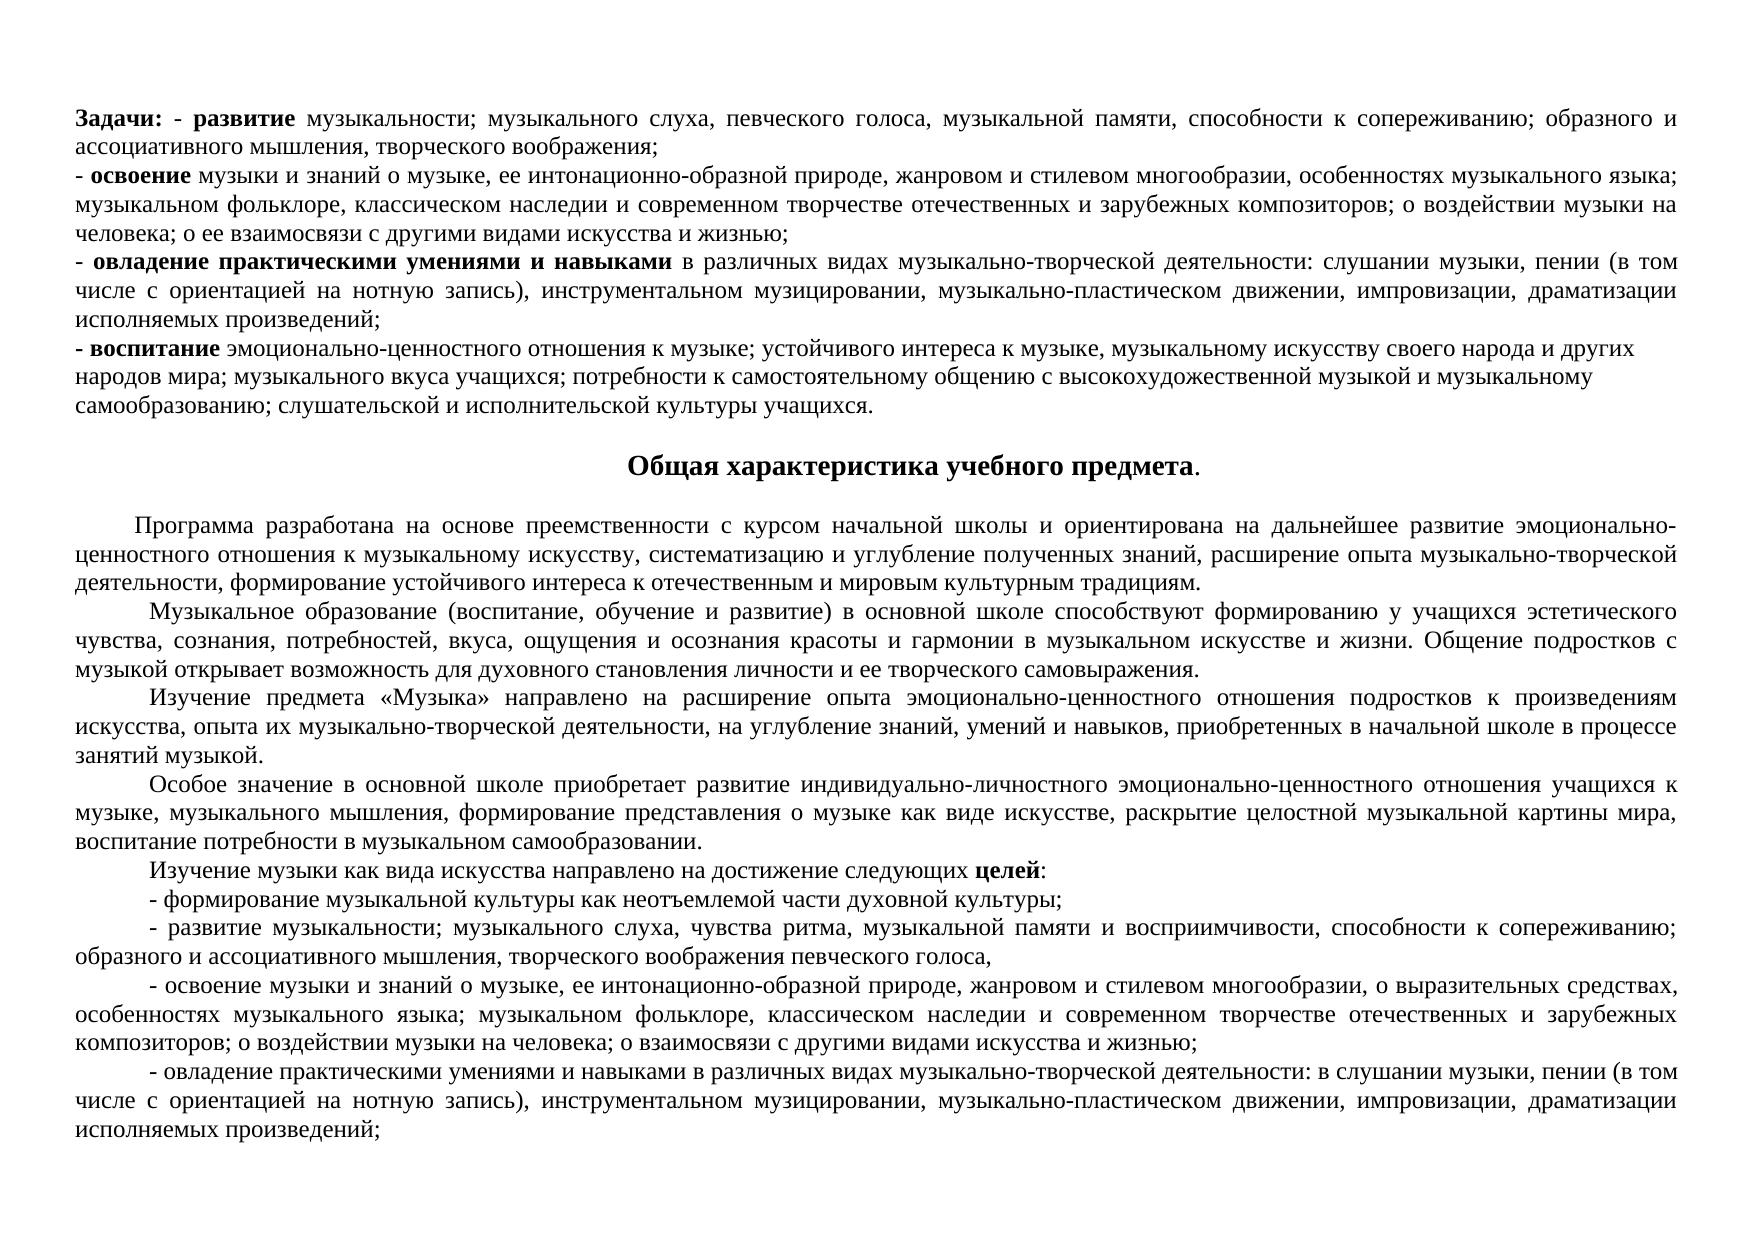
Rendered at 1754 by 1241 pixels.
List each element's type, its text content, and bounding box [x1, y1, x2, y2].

text Общая характеристика учебного предмета. [75, 448, 1679, 481]
text - формирование музыкальной культуры как неотъемлемой части духовной культуры; [75, 884, 1679, 912]
text Задачи: - развитие музыкальности; музыкального слуха, певческого голоса, музыкальной памяти, способности к сопереживанию; образного и ассоциативного мышления, творческого воображения; [75, 103, 1679, 160]
text Программа разработана на основе преемственности с курсом начальной школы и ориентирована на дальнейшее развитие эмоционально-ценностного отношения к музыкальному искусству, систематизацию и углубление полученных знаний, расширение опыта музыкально-творческой деятельности, формирование устойчивого интереса к отечественным и мировым культурным традициям. [75, 510, 1679, 596]
text Музыкальное образование (воспитание, обучение и развитие) в основной школе способствуют формированию у учащихся эстетического чувства, сознания, потребностей, вкуса, ощущения и осознания красоты и гармонии в музыкальном искусстве и жизни. Общение подростков с музыкой открывает возможность для духовного становления личности и ее творческого самовыражения. [75, 596, 1679, 682]
text - освоение музыки и знаний о музыке, ее интонационно-образной природе, жанровом и стилевом многообразии, особенностях музыкального языка; музыкальном фольклоре, классическом наследии и современном творчестве отечественных и зарубежных композиторов; о воздействии музыки на человека; о ее взаимосвязи с другими видами искусства и жизнью; [75, 160, 1679, 246]
text - воспитание эмоционально-ценностного отношения к музыке; устойчивого интереса к музыке, музыкальному искусству своего народа и других народов мира; музыкального вкуса учащихся; потребности к самостоятельному общению с высокохудожественной музыкой и музыкальному самообразованию; слушательской и исполнительской культуры учащихся. [75, 333, 1679, 419]
text - овладение практическими умениями и навыками в различных видах музыкально-творческой деятельности: слушании музыки, пении (в том числе с ориентацией на нотную запись), инструментальном музицировании, музыкально-пластическом движении, импровизации, драматизации исполняемых произведений; [75, 246, 1679, 333]
text - овладение практическими умениями и навыками в различных видах музыкально-творческой деятельности: в слушании музыки, пении (в том числе с ориентацией на нотную запись), инструментальном музицировании, музыкально-пластическом движении, импровизации, драматизации исполняемых произведений; [75, 1056, 1679, 1142]
text Изучение предмета «Музыка» направлено на расширение опыта эмоционально-ценностного отношения подростков к произведениям искусства, опыта их музыкально-творческой деятельности, на углубление знаний, умений и навыков, приобретенных в начальной школе в процессе занятий музыкой. [75, 682, 1679, 769]
text - освоение музыки и знаний о музыке, ее интонационно-образной природе, жанровом и стилевом многообразии, о выразительных средствах, особенностях музыкального языка; музыкальном фольклоре, классическом наследии и современном творчестве отечественных и зарубежных композиторов; о воздействии музыки на человека; о взаимосвязи с другими видами искусства и жизнью; [75, 970, 1679, 1056]
text Изучение музыки как вида искусства направлено на достижение следующих целей: [75, 855, 1679, 884]
text - развитие музыкальности; музыкального слуха, чувства ритма, музыкальной памяти и восприимчивости, способности к сопереживанию; образного и ассоциативного мышления, творческого воображения певческого голоса, [75, 912, 1679, 970]
text Особое значение в основной школе приобретает развитие индивидуально-личностного эмоционально-ценностного отношения учащихся к музыке, музыкального мышления, формирование представления о музыке как виде искусстве, раскрытие целостной музыкальной картины мира, воспитание потребности в музыкальном самообразовании. [75, 769, 1679, 855]
